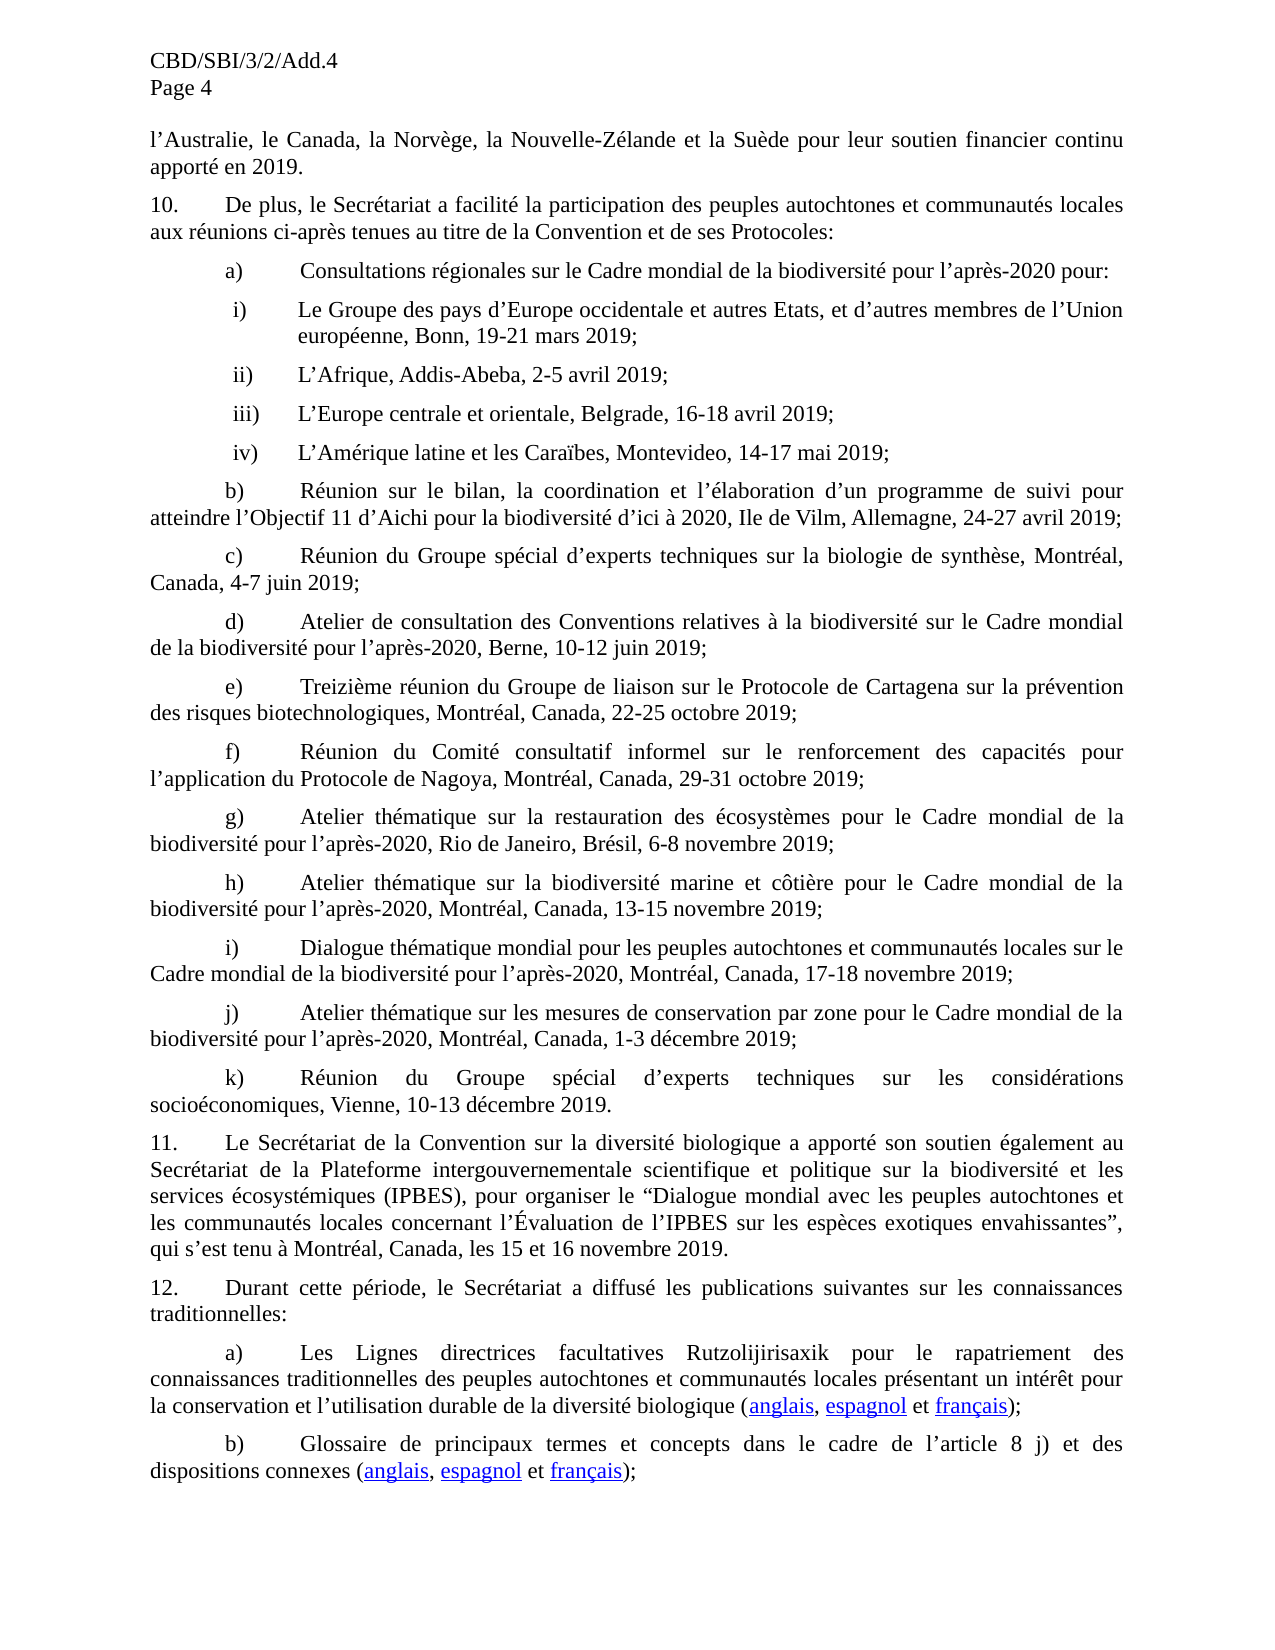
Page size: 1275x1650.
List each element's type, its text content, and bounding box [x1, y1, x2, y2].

text iii) L’Europe centrale et orientale, Belgrade, 16-18 avril 2019; [233, 400, 1125, 426]
list Treizième réunion du Groupe de liaison sur le Protocole de Cartagena sur la prévention des risques biotechnologiques, Montréal, Canada, 22-25 octobre 2019; [150, 673, 1125, 726]
text iv) L’Amérique latine et les Caraïbes, Montevideo, 14-17 mai 2019; [233, 438, 1125, 465]
text ii) L’Afrique, Addis-Abeba, 2-5 avril 2019; [233, 361, 1125, 387]
list De plus, le Secrétariat a facilité la participation des peuples autochtones et communautés locales aux réunions ci-après tenues au titre de la Convention et de ses Protocoles: [150, 192, 1125, 244]
list Dialogue thématique mondial pour les peuples autochtones et communautés locales sur le Cadre mondial de la biodiversité pour l’après-2020, Montréal, Canada, 17-18 novembre 2019; [150, 934, 1125, 987]
list Réunion du Comité consultatif informel sur le renforcement des capacités pour l’application du Protocole de Nagoya, Montréal, Canada, 29-31 octobre 2019; [150, 738, 1125, 791]
list Atelier thématique sur la restauration des écosystèmes pour le Cadre mondial de la biodiversité pour l’après-2020, Rio de Janeiro, Brésil, 6-8 novembre 2019; [150, 803, 1125, 856]
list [150, 126, 1125, 179]
list Consultations régionales sur le Cadre mondial de la biodiversité pour l’après-2020 pour: [150, 257, 1125, 283]
list Atelier de consultation des Conventions relatives à la biodiversité sur le Cadre mondial de la biodiversité pour l’après-2020, Berne, 10-12 juin 2019; [150, 608, 1125, 661]
list Les Lignes directrices facultatives Rutzolijirisaxik pour le rapatriement des connaissances traditionnelles des peuples autochtones et communautés locales présentant un intérêt pour la conservation et l’utilisation durable de la diversité biologique (anglais, espagnol et français); [150, 1339, 1125, 1418]
list Le Secrétariat de la Convention sur la diversité biologique a apporté son soutien également au Secrétariat de la Plateforme intergouvernementale scientifique et politique sur la biodiversité et les services écosystémiques (IPBES), pour organiser le “Dialogue mondial avec les peuples autochtones et les communautés locales concernant l’Évaluation de l’IPBES sur les espèces exotiques envahissantes”, qui s’est tenu à Montréal, Canada, les 15 et 16 novembre 2019. [150, 1129, 1125, 1261]
text i) Le Groupe des pays d’Europe occidentale et autres Etats, et d’autres membres de l’Union européenne, Bonn, 19-21 mars 2019; [233, 296, 1125, 348]
list Réunion sur le bilan, la coordination et l’élaboration d’un programme de suivi pour atteindre l’Objectif 11 d’Aichi pour la biodiversité d’ici à 2020, Ile de Vilm, Allemagne, 24-27 avril 2019; [150, 477, 1125, 530]
list Réunion du Groupe spécial d’experts techniques sur les considérations socioéconomiques, Vienne, 10-13 décembre 2019. [150, 1064, 1125, 1117]
list Atelier thématique sur la biodiversité marine et côtière pour le Cadre mondial de la biodiversité pour l’après-2020, Montréal, Canada, 13-15 novembre 2019; [150, 869, 1125, 921]
list Réunion du Groupe spécial d’experts techniques sur la biologie de synthèse, Montréal, Canada, 4-7 juin 2019; [150, 543, 1125, 595]
list Glossaire de principaux termes et concepts dans le cadre de l’article 8 j) et des dispositions connexes (anglais, espagnol et français); [150, 1431, 1125, 1483]
list Durant cette période, le Secrétariat a diffusé les publications suivantes sur les connaissances traditionnelles: [150, 1274, 1125, 1326]
list Atelier thématique sur les mesures de conservation par zone pour le Cadre mondial de la biodiversité pour l’après-2020, Montréal, Canada, 1-3 décembre 2019; [150, 999, 1125, 1052]
